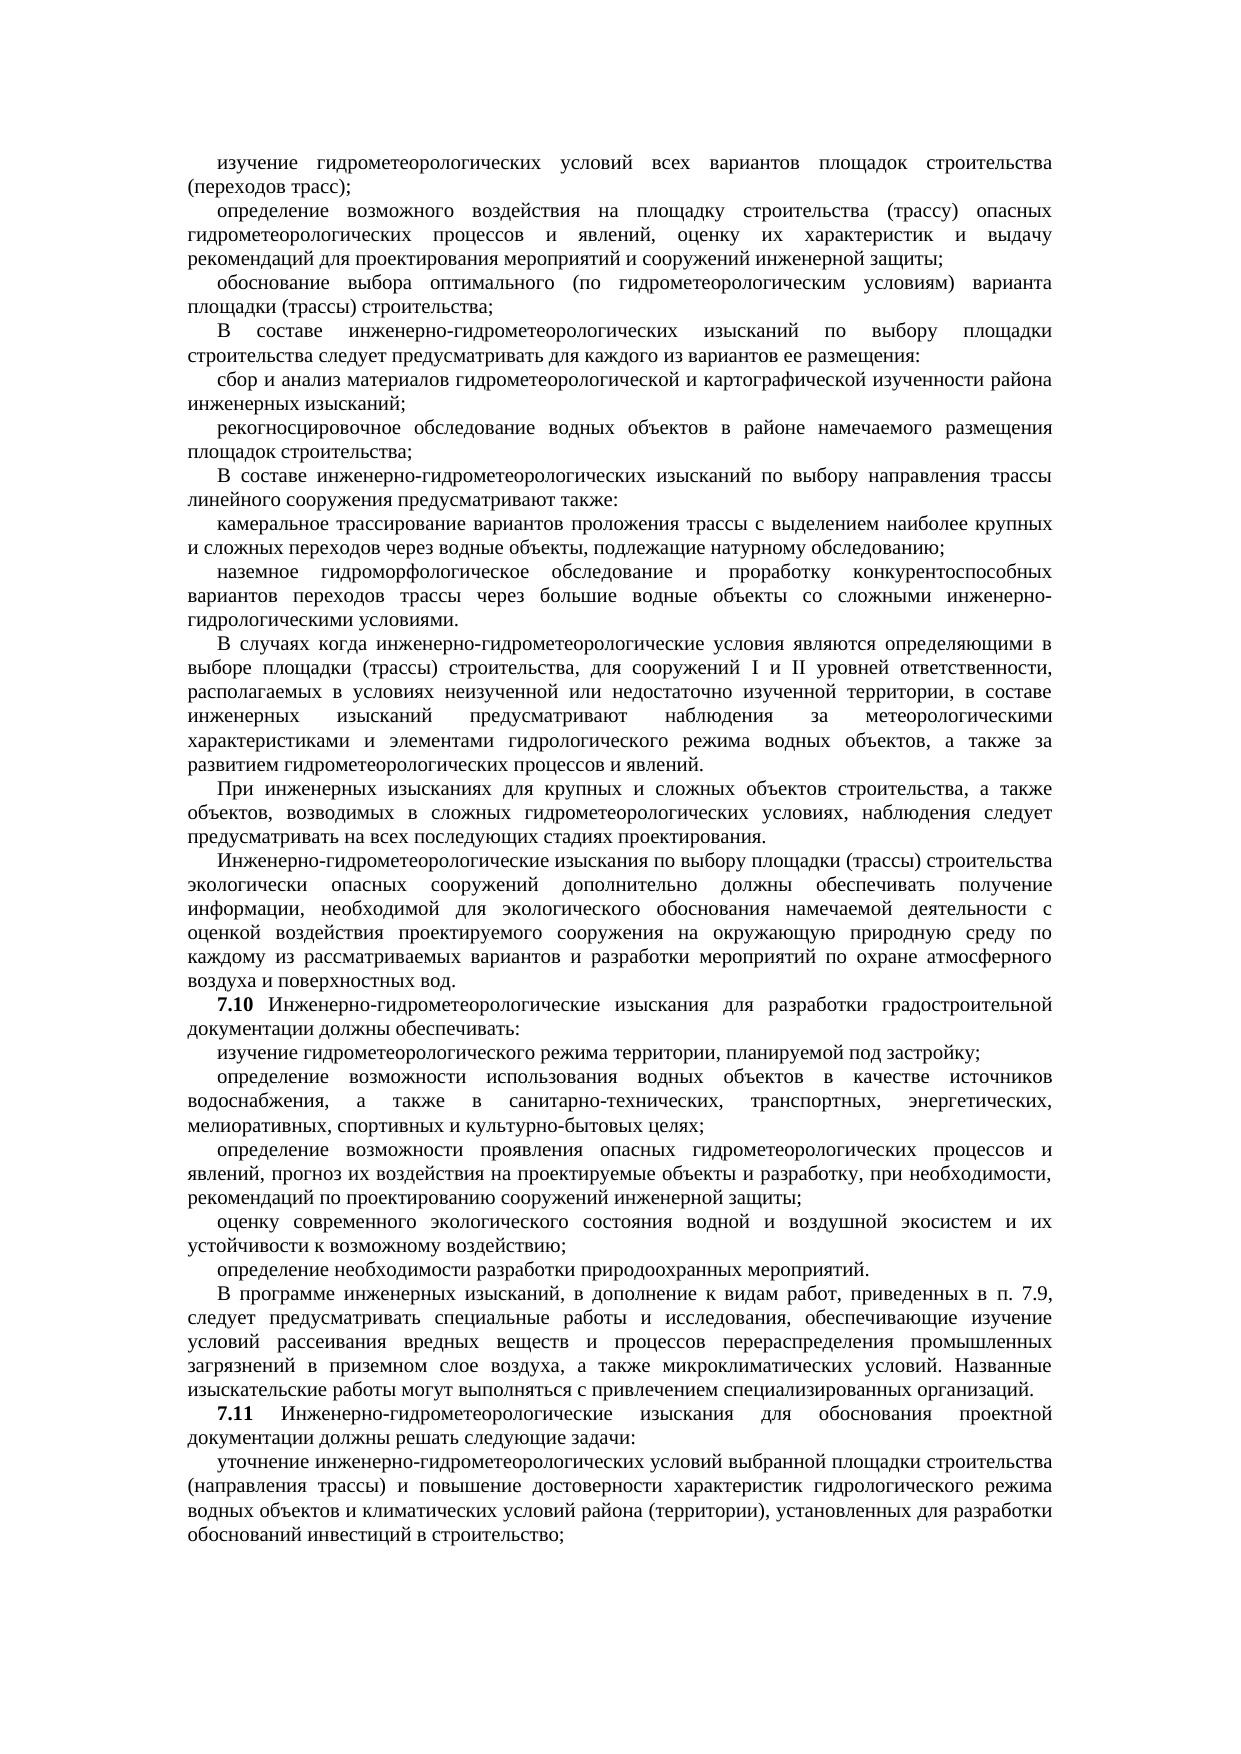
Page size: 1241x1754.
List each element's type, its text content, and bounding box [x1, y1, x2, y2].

text камеральное трассирование вариантов проложения трассы с выделением наиболее крупных и сложных переходов через водные объекты, подлежащие натурному обследованию; [187, 511, 1053, 559]
text изучение гидрометеорологического режима территории, планируемой под застройку; [187, 1040, 1053, 1064]
text наземное гидроморфологическое обследование и проработку конкурентоспособных вариантов переходов трассы через большие водные объекты со сложными инженерно-гидрологическими условиями. [187, 559, 1053, 631]
text изучение гидрометеорологических условий всех вариантов площадок строительства (переходов трасс); [187, 150, 1053, 198]
text В программе инженерных изысканий, в дополнение к видам работ, приведенных в п. 7.9, следует предусматривать специальные работы и исследования, обеспечивающие изучение условий рассеивания вредных веществ и процессов перераспределения промышленных загрязнений в приземном слое воздуха, а также микроклиматических условий. Названные изыскательские работы могут выполняться с привлечением специализированных организаций. [187, 1281, 1053, 1401]
text определение возможности проявления опасных гидрометеорологических процессов и явлений, прогноз их воздействия на проектируемые объекты и разработку, при необходимости, рекомендаций по проектированию сооружений инженерной защиты; [187, 1137, 1053, 1209]
text При инженерных изысканиях для крупных и сложных объектов строительства, а также объектов, возводимых в сложных гидрометеорологических условиях, наблюдения следует предусматривать на всех последующих стадиях проектирования. [187, 776, 1053, 848]
text сбор и анализ материалов гидрометеорологической и картографической изученности района инженерных изысканий; [187, 367, 1053, 415]
text 7.10 Инженерно-гидрометеорологические изыскания для разработки градостроительной документации должны обеспечивать: [187, 992, 1053, 1040]
text уточнение инженерно-гидрометеорологических условий выбранной площадки строительства (направления трассы) и повышение достоверности характеристик гидрологического режима водных объектов и климатических условий района (территории), установленных для разработки обоснований инвестиций в строительство; [187, 1449, 1053, 1546]
text рекогносцировочное обследование водных объектов в районе намечаемого размещения площадок строительства; [187, 415, 1053, 463]
text Инженерно-гидрометеорологические изыскания по выбору площадки (трассы) строительства экологически опасных сооружений дополнительно должны обеспечивать получение информации, необходимой для экологического обоснования намечаемой деятельности с оценкой воздействия проектируемого сооружения на окружающую природную среду по каждому из рассматриваемых вариантов и разработки мероприятий по охране атмосферного воздуха и поверхностных вод. [187, 848, 1053, 992]
text В составе инженерно-гидрометеорологических изысканий по выбору направления трассы линейного сооружения предусматривают также: [187, 463, 1053, 511]
text 7.11 Инженерно-гидрометеорологические изыскания для обоснования проектной документации должны решать следующие задачи: [187, 1401, 1053, 1449]
text В случаях когда инженерно-гидрометеорологические условия являются определяющими в выборе площадки (трассы) строительства, для сооружений I и II уровней ответственности, располагаемых в условиях неизученной или недостаточно изученной территории, в составе инженерных изысканий предусматривают наблюдения за метеорологическими характеристиками и элементами гидрологического режима водных объектов, а также за развитием гидрометеорологических процессов и явлений. [187, 631, 1053, 776]
text определение необходимости разработки природоохранных мероприятий. [187, 1257, 1053, 1281]
text определение возможного воздействия на площадку строительства (трассу) опасных гидрометеорологических процессов и явлений, оценку их характеристик и выдачу рекомендаций для проектирования мероприятий и сооружений инженерной защиты; [187, 198, 1053, 270]
text определение возможности использования водных объектов в качестве источников водоснабжения, а также в санитарно-технических, транспортных, энергетических, мелиоративных, спортивных и культурно-бытовых целях; [187, 1064, 1053, 1137]
text обоснование выбора оптимального (по гидрометеорологическим условиям) варианта площадки (трассы) строительства; [187, 270, 1053, 318]
text В составе инженерно-гидрометеорологических изысканий по выбору площадки строительства следует предусматривать для каждого из вариантов ее размещения: [187, 318, 1053, 367]
text оценку современного экологического состояния водной и воздушной экосистем и их устойчивости к возможному воздействию; [187, 1209, 1053, 1257]
